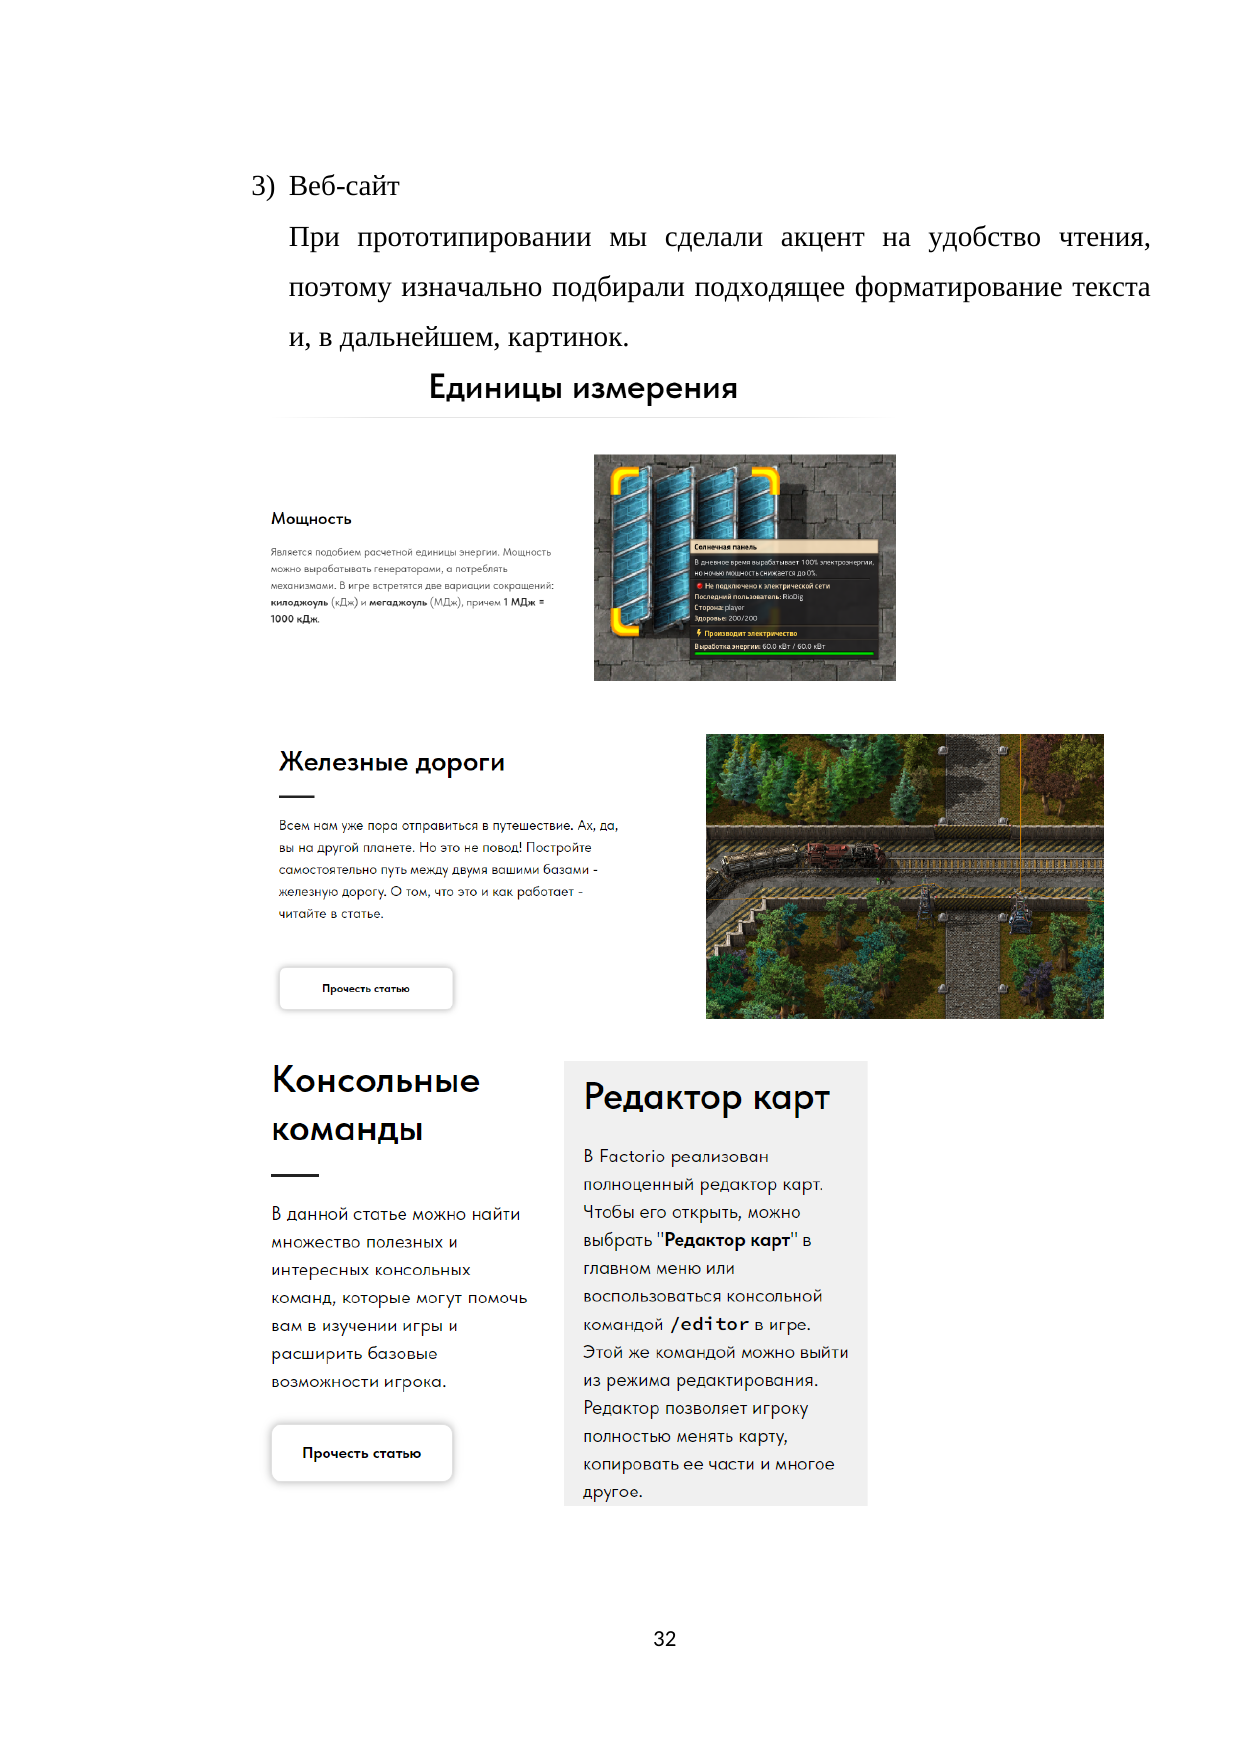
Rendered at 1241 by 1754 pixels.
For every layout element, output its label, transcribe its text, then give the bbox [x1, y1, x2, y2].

text При прототипировании мы сделали акцент на удобство чтения, поэтому изначально подбирали подходящее форматирование текста и, в дальнейшем, картинок. [288, 219, 1152, 353]
picture [564, 1061, 868, 1518]
picture [251, 719, 1122, 1043]
picture [251, 369, 903, 703]
picture [251, 1059, 557, 1518]
list Веб-сайт [251, 168, 1152, 202]
